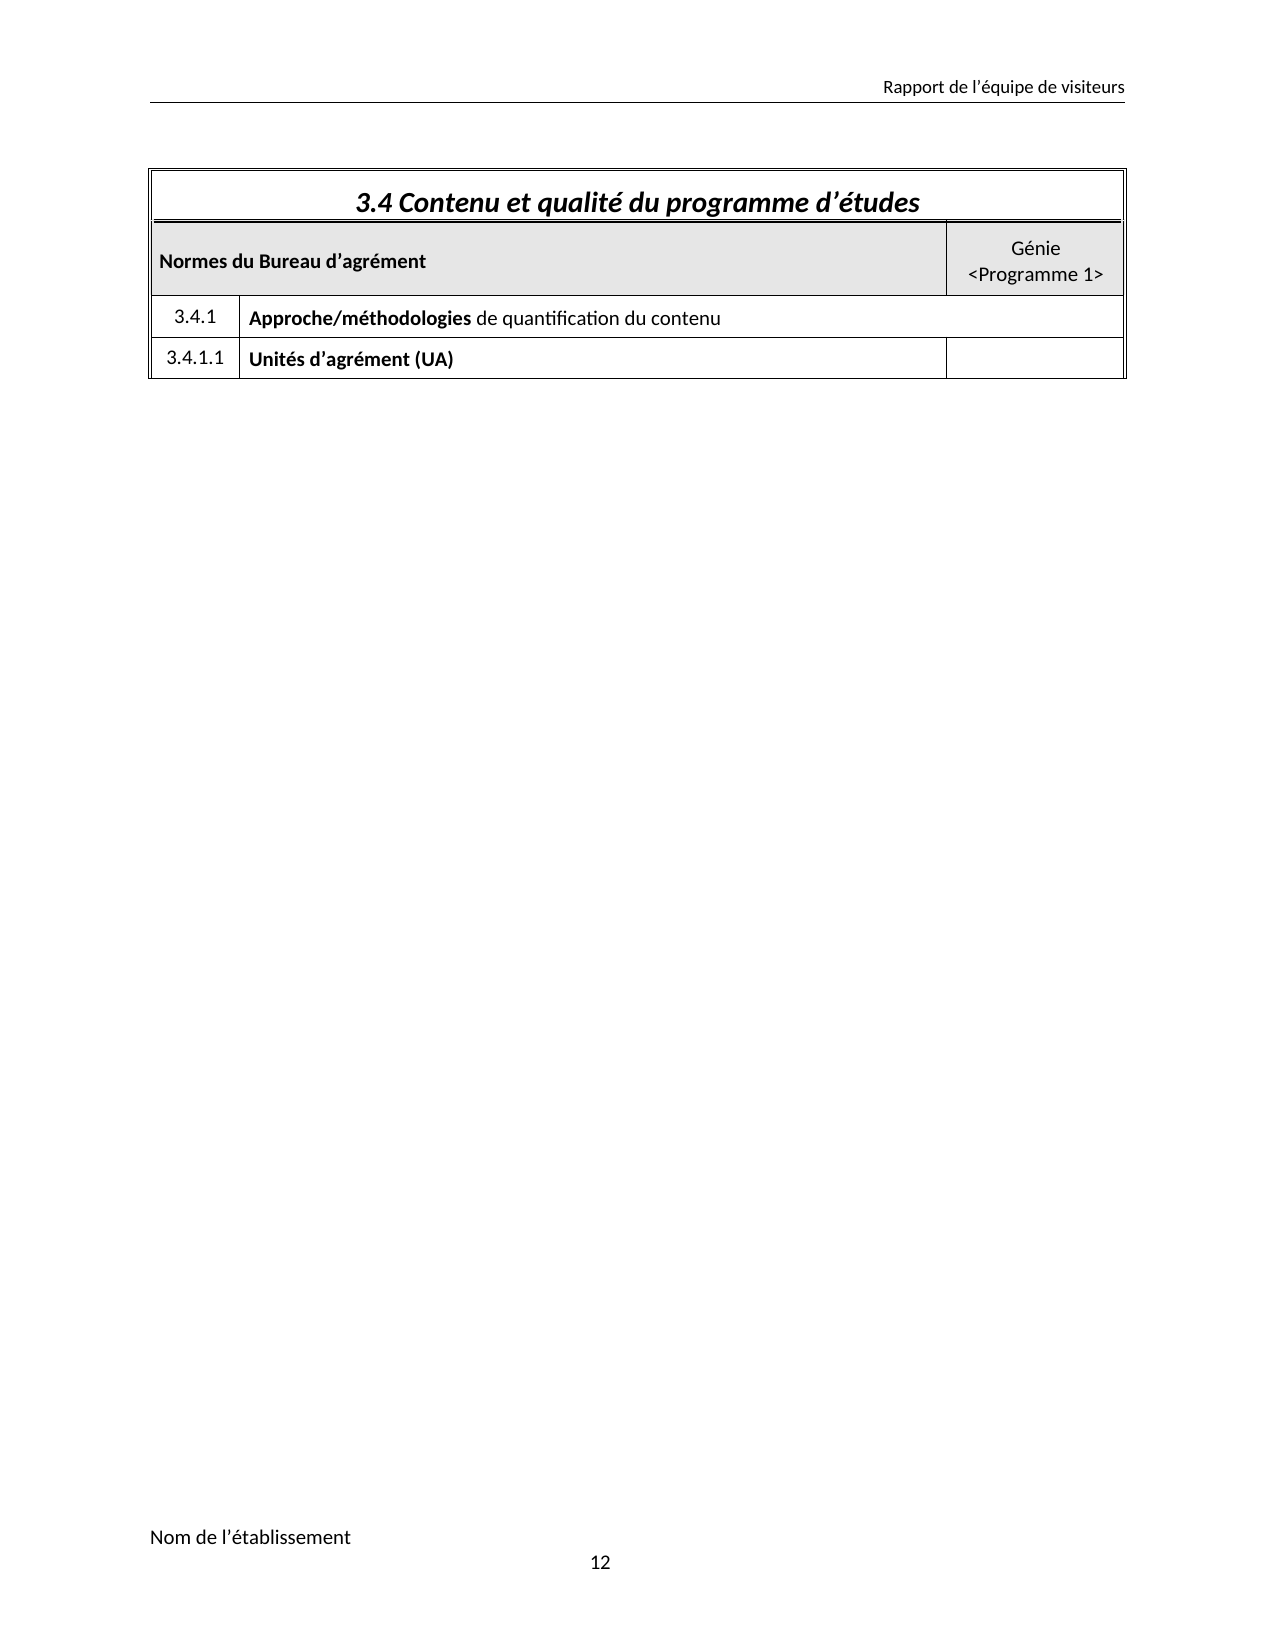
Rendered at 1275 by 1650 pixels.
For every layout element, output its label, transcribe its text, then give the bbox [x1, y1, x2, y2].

table_header 3.4 Contenu et qualité du programme d’études [152, 171, 1123, 219]
table_cell Unités d’agrément (UA) [240, 338, 946, 378]
table_cell 3.4.1 [152, 296, 239, 337]
table_cell [947, 338, 1123, 378]
table_cell Génie <Programme 1> [947, 219, 1125, 295]
table_cell Normes du Bureau d’agrément [150, 219, 946, 295]
table_cell Approche/méthodologies de quantification du contenu [240, 296, 1123, 337]
table_cell 3.4.1.1 [152, 338, 239, 378]
